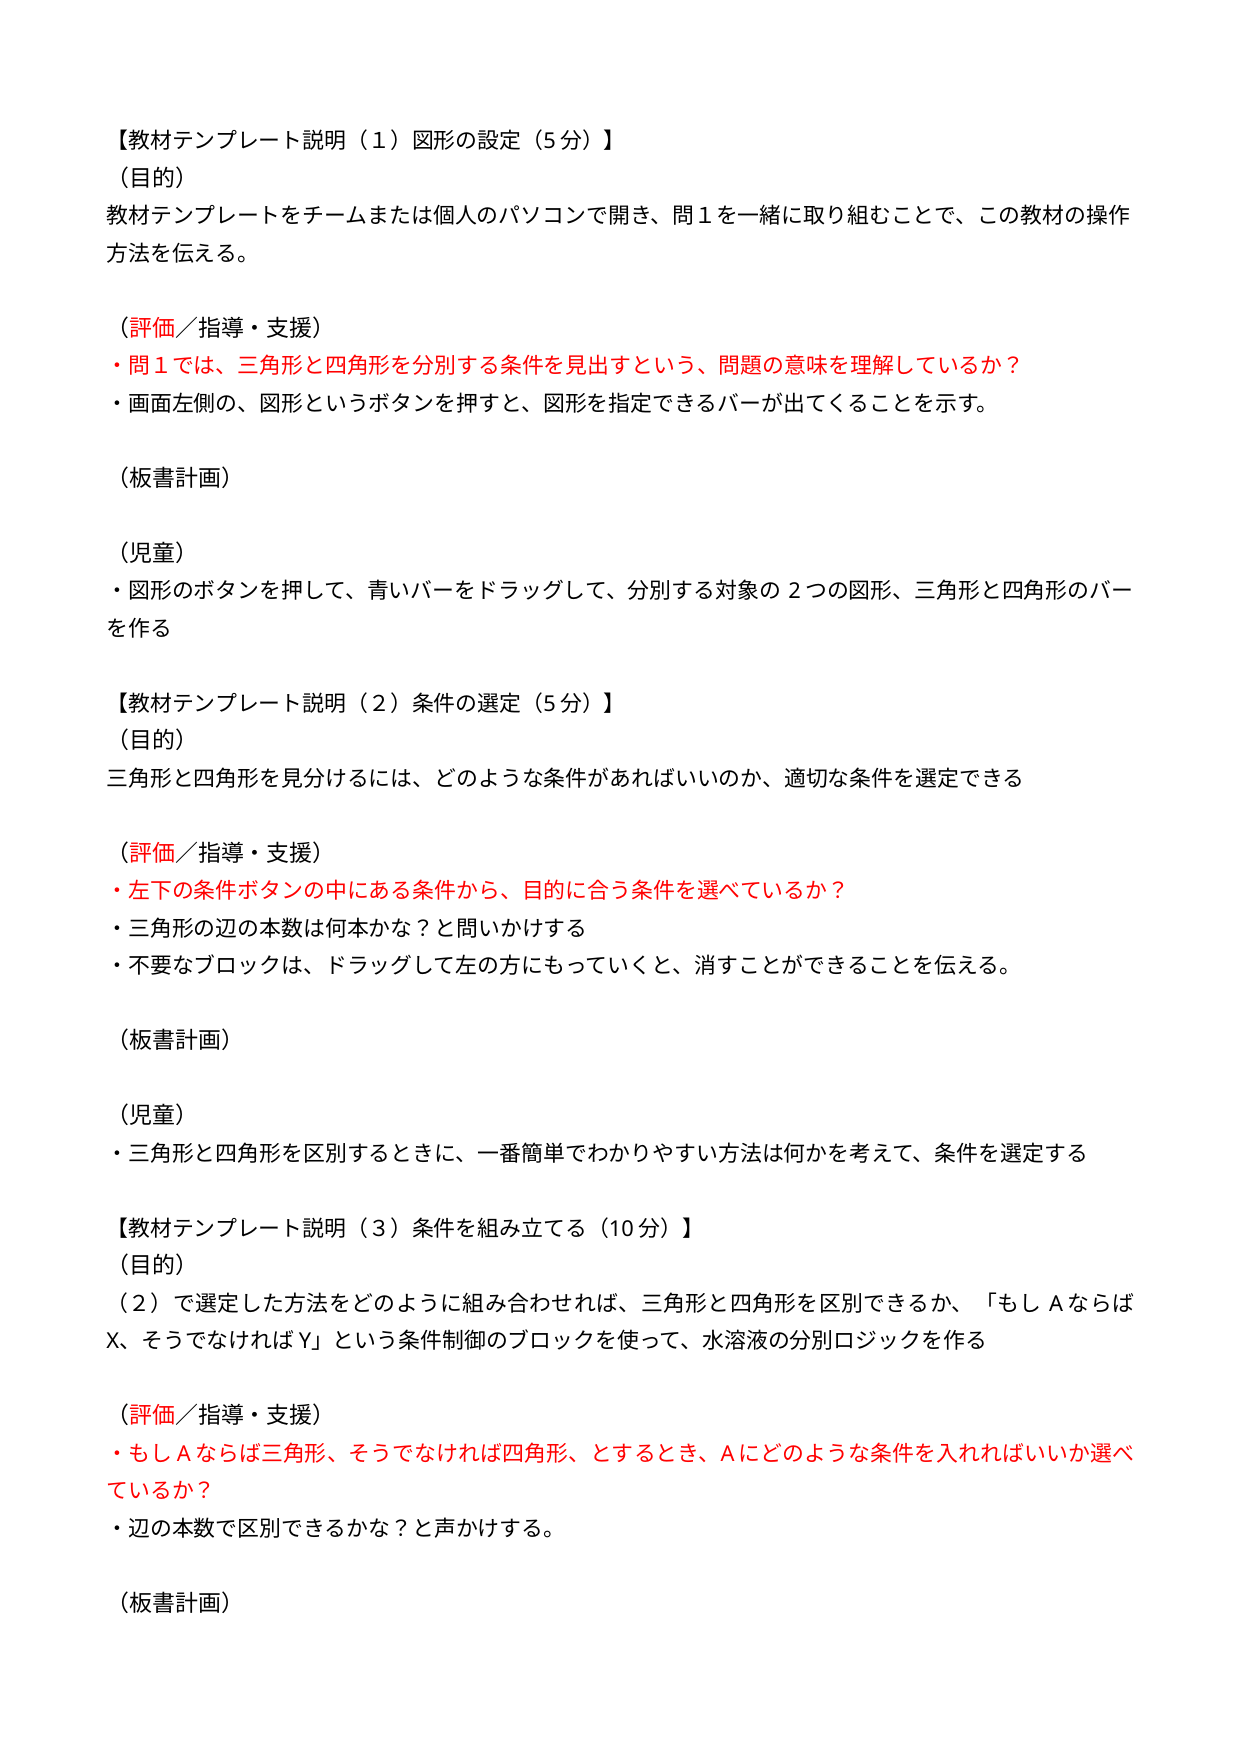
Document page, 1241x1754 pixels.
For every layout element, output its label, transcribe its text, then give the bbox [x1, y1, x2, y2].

text （児童） [106, 1095, 1134, 1133]
text （板書計画） [106, 1020, 1134, 1058]
text ・問１では、三角形と四角形を分別する条件を見出すという、問題の意味を理解しているか？ [106, 345, 1134, 383]
text ・三角形と四角形を区別するときに、一番簡単でわかりやすい方法は何かを考えて、条件を選定する [106, 1133, 1134, 1170]
text （児童） [106, 533, 1134, 570]
text ・画面左側の、図形というボタンを押すと、図形を指定できるバーが出てくることを示す。 [106, 383, 1134, 420]
text 【教材テンプレート説明（１）図形の設定（5分）】 [106, 120, 1134, 158]
text （目的） [106, 1245, 1134, 1283]
text ・不要なブロックは、ドラッグして左の方にもっていくと、消すことができることを伝える。 [106, 945, 1134, 983]
text （目的） [106, 720, 1134, 758]
text （評価／指導・支援） [106, 1395, 1134, 1433]
text （評価／指導・支援） [106, 833, 1134, 870]
text ・三角形の辺の本数は何本かな？と問いかけする [106, 908, 1134, 945]
text （評価／指導・支援） [106, 308, 1134, 345]
text ・図形のボタンを押して、青いバーをドラッグして、分別する対象の2つの図形、三角形と四角形のバーを作る [106, 570, 1134, 645]
text 三角形と四角形を見分けるには、どのような条件があればいいのか、適切な条件を選定できる [106, 758, 1134, 795]
text ・左下の条件ボタンの中にある条件から、目的に合う条件を選べているか？ [106, 870, 1134, 908]
text （板書計画） [106, 1583, 1134, 1620]
text （２）で選定した方法をどのように組み合わせれば、三角形と四角形を区別できるか、「もしAならばX、そうでなければY」という条件制御のブロックを使って、水溶液の分別ロジックを作る [106, 1283, 1134, 1358]
text 【教材テンプレート説明（２）条件の選定（5分）】 [106, 683, 1134, 720]
text ・辺の本数で区別できるかな？と声かけする。 [106, 1508, 1134, 1545]
text （目的） [106, 158, 1134, 195]
text 教材テンプレートをチームまたは個人のパソコンで開き、問１を一緒に取り組むことで、この教材の操作方法を伝える。 [106, 195, 1134, 270]
text 【教材テンプレート説明（３）条件を組み立てる（10分）】 [106, 1208, 1134, 1245]
text （板書計画） [106, 458, 1134, 495]
text ・もしAならば三角形、そうでなければ四角形、とするとき、Aにどのような条件を入れればいいか選べているか？ [106, 1433, 1134, 1508]
